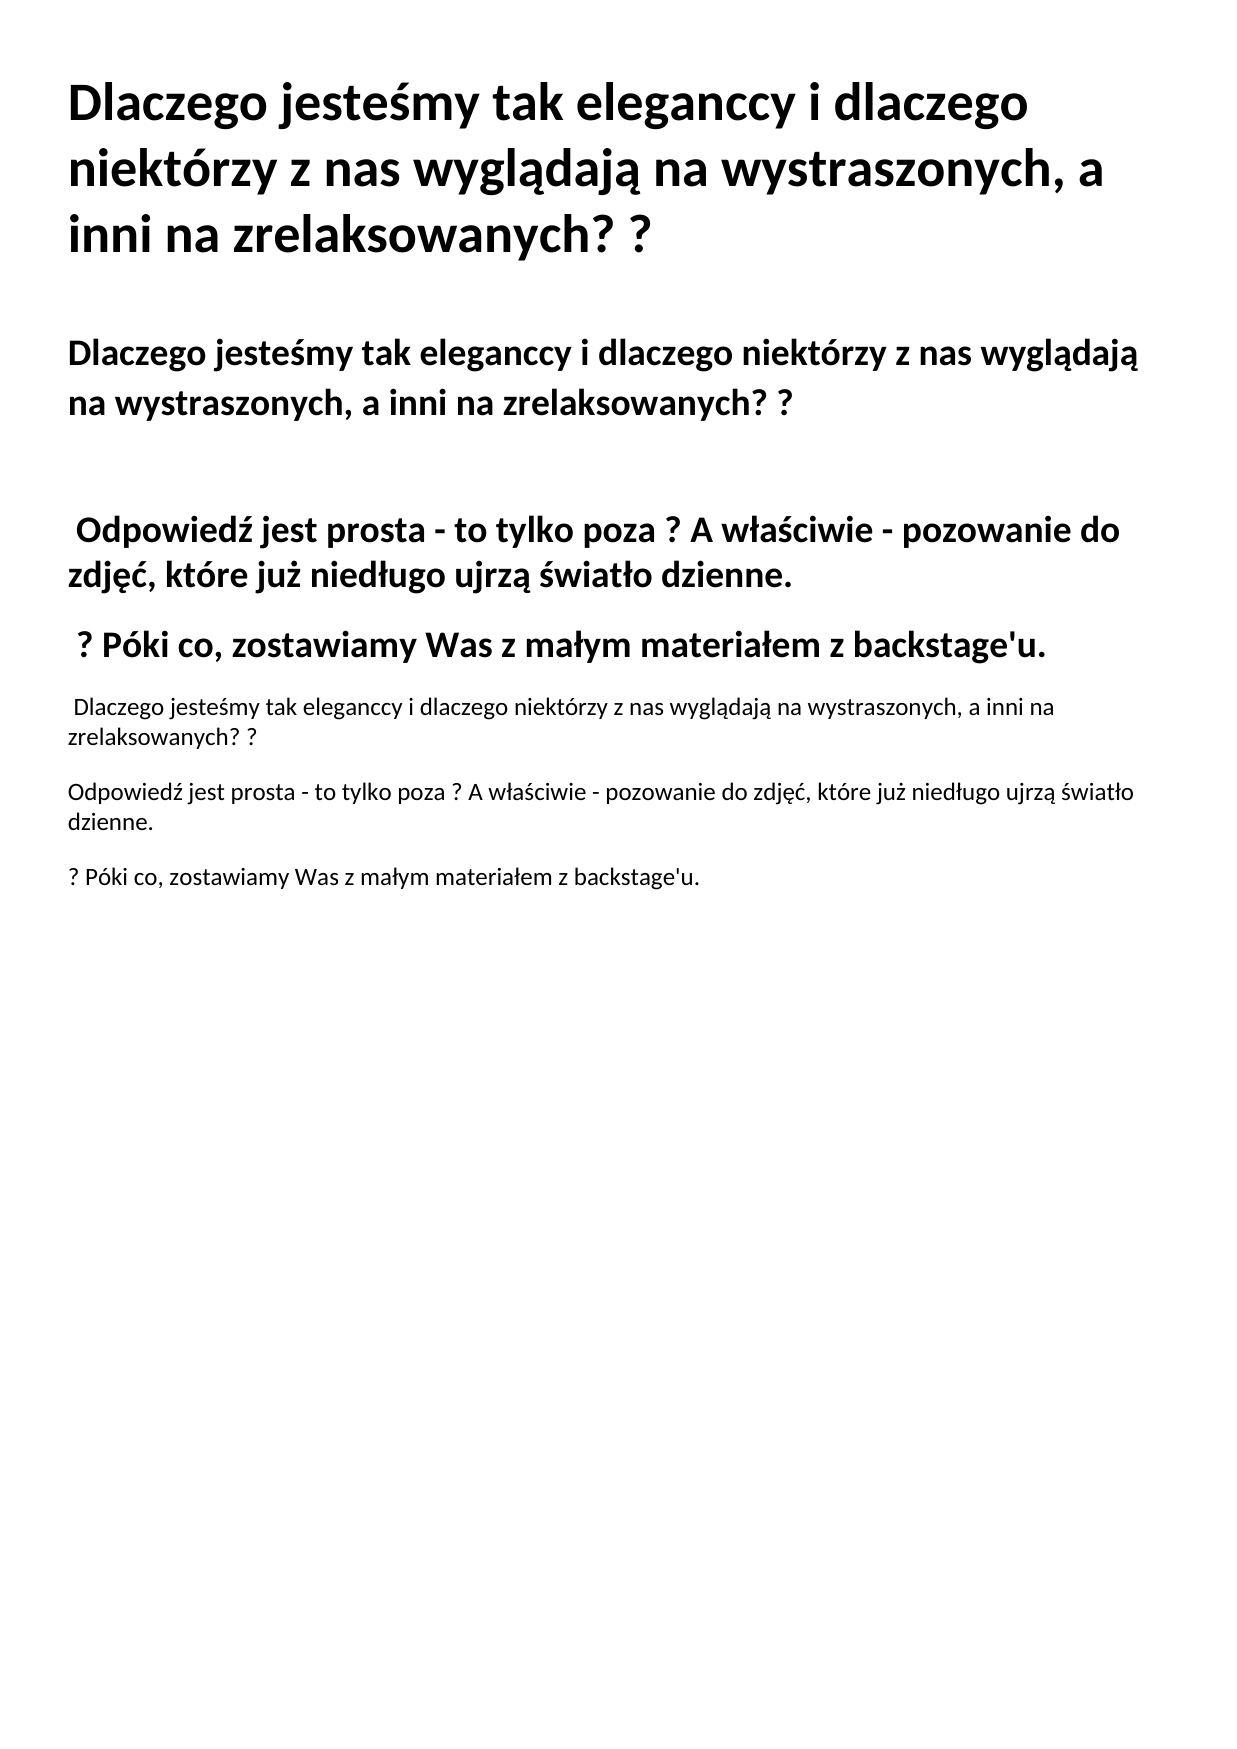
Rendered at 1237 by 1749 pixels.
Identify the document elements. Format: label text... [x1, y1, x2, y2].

text Odpowiedź jest prosta - to tylko poza ? A właściwie - pozowanie do zdjęć, które już niedługo ujrzą światło dzienne. [68, 506, 1169, 597]
text Dlaczego jesteśmy tak eleganccy i dlaczego niektórzy z nas wyglądają na wystraszonych, a inni na zrelaksowanych? ? [68, 691, 1169, 752]
text ? Póki co, zostawiamy Was z małym materiałem z backstage'u. [68, 621, 1169, 667]
text ? Póki co, zostawiamy Was z małym materiałem z backstage'u. [68, 861, 1169, 891]
text Odpowiedź jest prosta - to tylko poza ? A właściwie - pozowanie do zdjęć, które już niedługo ujrzą światło dzienne. [68, 776, 1169, 837]
text Dlaczego jesteśmy tak eleganccy i dlaczego niektórzy z nas wyglądają na wystraszonych, a inni na zrelaksowanych? ? [68, 329, 1169, 425]
text Dlaczego jesteśmy tak eleganccy i dlaczego niektórzy z nas wyglądają na wystraszonych, a inni na zrelaksowanych? ? [68, 68, 1169, 266]
